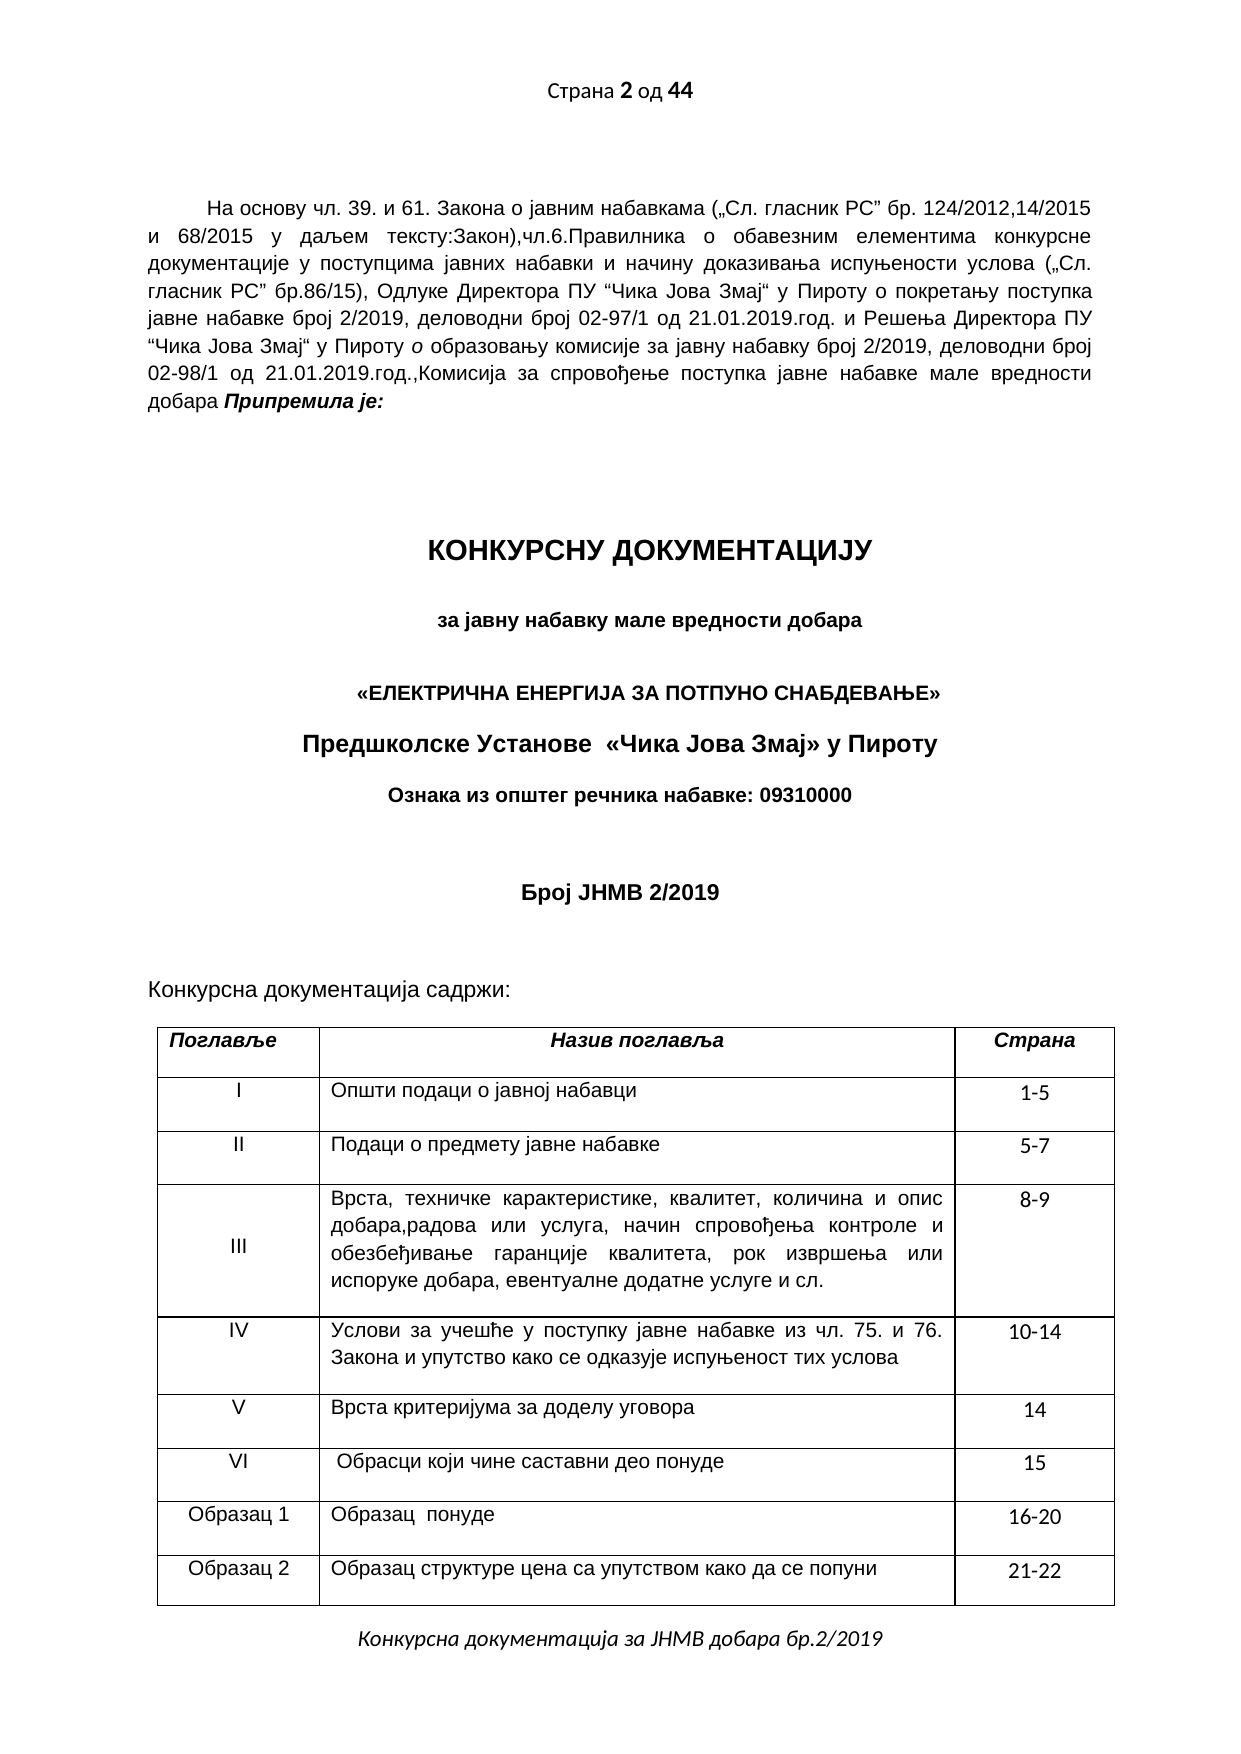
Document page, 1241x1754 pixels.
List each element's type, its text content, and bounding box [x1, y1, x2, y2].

table_cell Општи подаци о јавној набавци [320, 1078, 954, 1131]
table_header Поглавље [158, 1028, 319, 1077]
text Број ЈНМВ 2/2019 [148, 879, 1093, 906]
table_cell Образац 2 [158, 1556, 319, 1604]
table_cell I [158, 1078, 319, 1131]
table_cell 21-22 [956, 1556, 1114, 1604]
table_cell II [158, 1132, 319, 1184]
table_header Назив поглавља [320, 1028, 954, 1077]
table_cell Образац понудe [320, 1502, 954, 1555]
table_cell V [158, 1395, 319, 1447]
text КОНКУРСНУ ДОКУМЕНТАЦИЈУ [207, 533, 1093, 567]
table_cell VI [158, 1449, 319, 1501]
table_cell Врста, техничке карактеристике, квалитет, количина и опис добара,радова или услуга, начин спровођења контроле и обезбеђивање гаранције квалитета, рок извршења или испоруке добара, евентуалне додатне услуге и сл. [320, 1185, 954, 1316]
table_cell Врста критеријума за доделу уговора [320, 1395, 954, 1447]
text Конкурсна документација садржи: [148, 976, 1093, 1002]
table_cell 10-14 [956, 1318, 1114, 1394]
table_cell Обрасци који чине саставни део понуде [320, 1449, 954, 1501]
text за јавну набавку мале вредности добара [207, 608, 1093, 632]
text Ознака из општег речника набавке: 09310000 [148, 783, 1093, 807]
table_cell 16-20 [956, 1502, 1114, 1555]
text Предшколске Установе «Чика Јова Змај» у Пироту [148, 729, 1093, 758]
table_cell III [158, 1185, 319, 1316]
table_header Страна [956, 1028, 1114, 1077]
table_cell 8-9 [956, 1185, 1114, 1316]
table_cell Услови за учешће у поступку јавне набавке из чл. 75. и 76. Закона и упутство како се одказује испуњеност тих услова [320, 1318, 954, 1394]
table_cell 15 [956, 1449, 1114, 1501]
text «ЕЛЕКТРИЧНА ЕНЕРГИЈА ЗА ПОТПУНО СНАБДЕВАЊЕ» [148, 681, 1093, 704]
table_cell 5-7 [956, 1132, 1114, 1184]
table_cell Подаци о предмету јавне набавке [320, 1132, 954, 1184]
table_cell 1-5 [956, 1078, 1114, 1131]
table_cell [320, 1556, 954, 1604]
table_cell Образац 1 [158, 1502, 319, 1555]
text На основу чл. 39. и 61. Закона о јавним набавкама („Сл. гласник РС” бр. 124/2012,14/2015 и 68/2015 у даљем тексту:Закон),чл.6.Правилника о обавезним елементима конкурсне документације у поступцима јавних набавки и начину доказивања испуњености услова („Сл. гласник РС” бр.86/15), Одлуке Директора ПУ “Чика Јова Змај“ у Пироту о покретању поступка јавне набавке број 2/2019, деловодни број 02-97/1 од 21.01.2019.год. и Решења Директора ПУ “Чика Јова Змај“ у Пироту o образовању комисије за јавну набавку број 2/2019, деловодни број 02-98/1 од 21.01.2019.год.,Комисија за спровођење поступка јавне набавке мале вредности добара Припремила је: [148, 196, 1093, 412]
table_cell 14 [956, 1395, 1114, 1447]
table_cell IV [158, 1318, 319, 1394]
